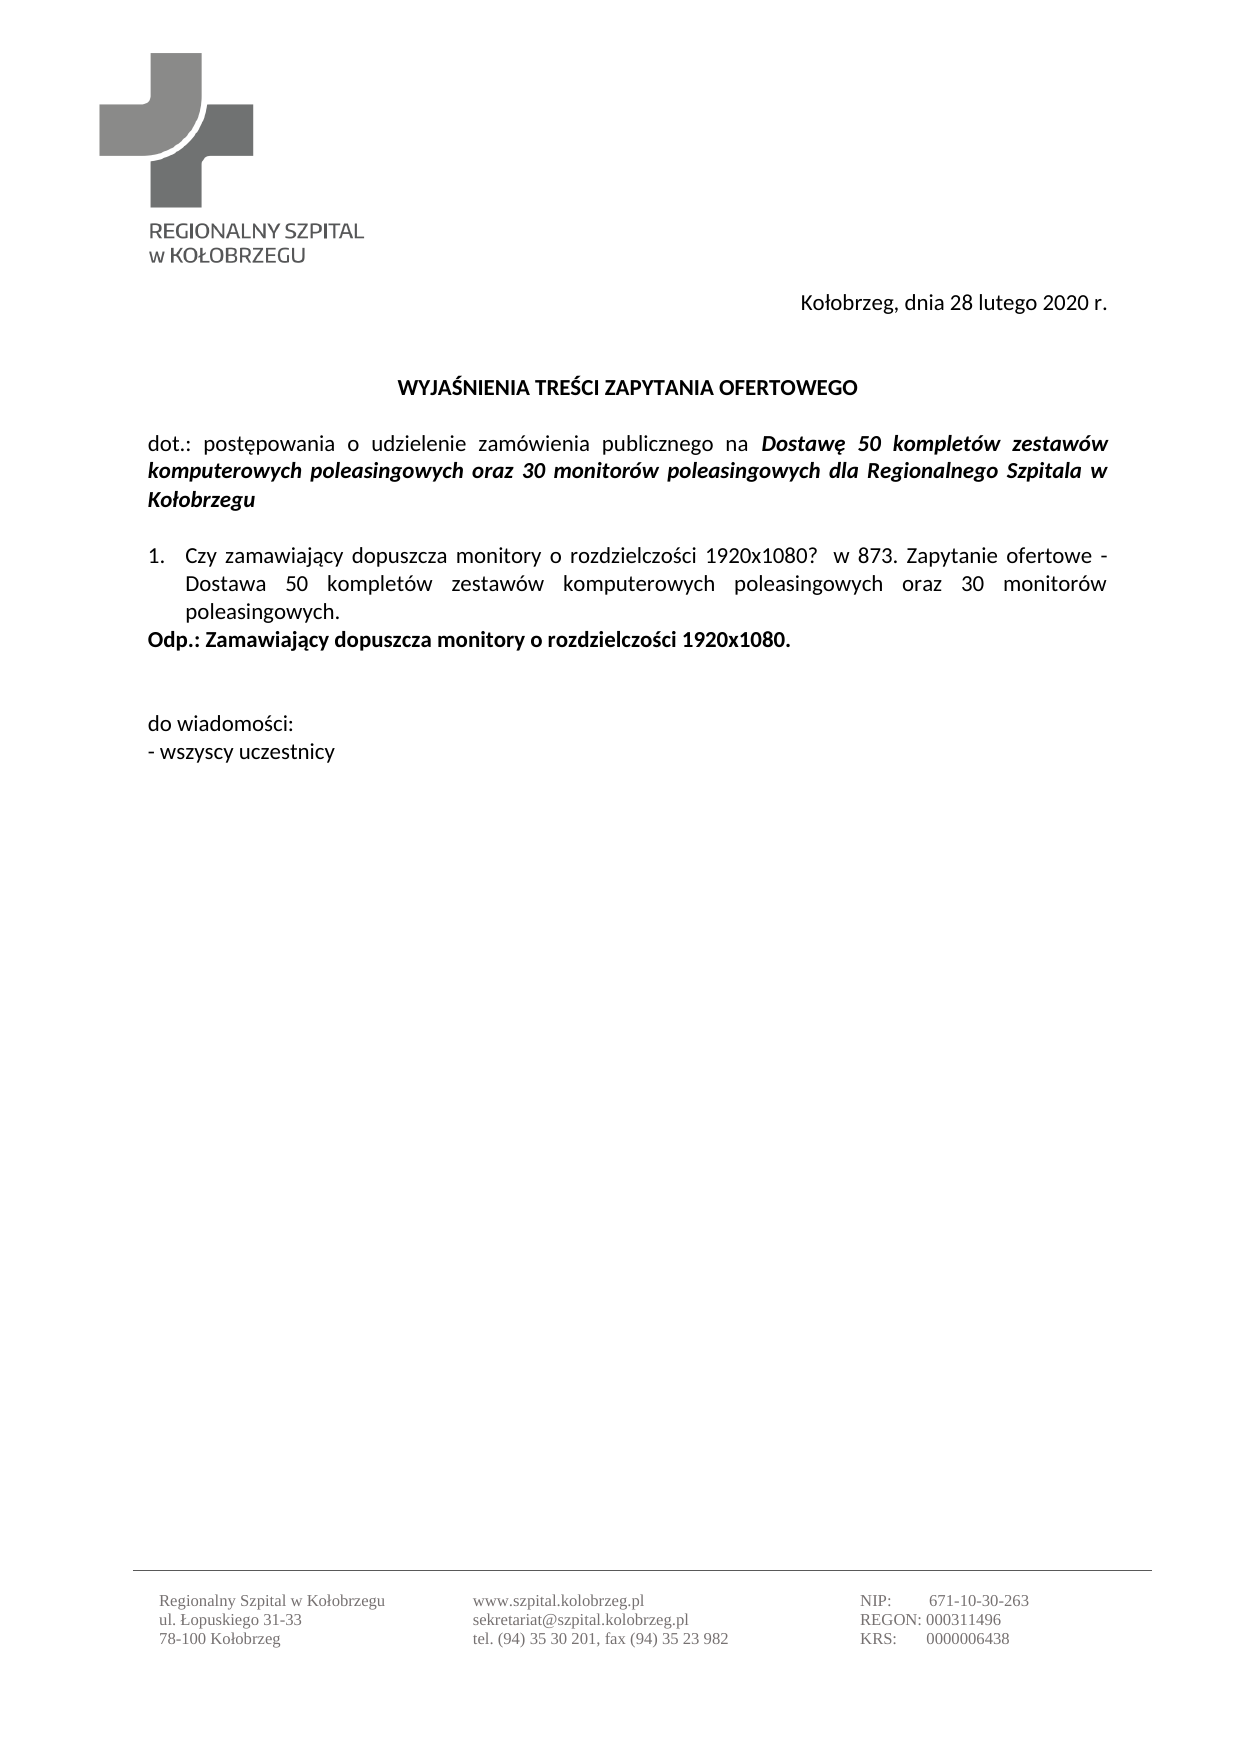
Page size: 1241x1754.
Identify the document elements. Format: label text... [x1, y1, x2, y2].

text do wiadomości: [148, 709, 1108, 737]
text Odp.: Zamawiający dopuszcza monitory o rozdzielczości 1920x1080. [148, 625, 1108, 653]
text - wszyscy uczestnicy [148, 737, 1108, 765]
text WYJAŚNIENIA TREŚCI ZAPYTANIA OFERTOWEGO [148, 373, 1108, 401]
text Kołobrzeg, dnia 28 lutego 2020 r. [148, 288, 1108, 317]
picture [91, 46, 370, 276]
list Czy zamawiający dopuszcza monitory o rozdzielczości 1920x1080? w 873. Zapytanie ofertowe - Dostawa 50 kompletów zestawów komputerowych poleasingowych oraz 30 monitorów poleasingowych. [148, 541, 1108, 625]
text dot.: postępowania o udzielenie zamówienia publicznego na Dostawę 50 kompletów zestawów komputerowych poleasingowych oraz 30 monitorów poleasingowych dla Regionalnego Szpitala w Kołobrzegu [148, 429, 1108, 513]
